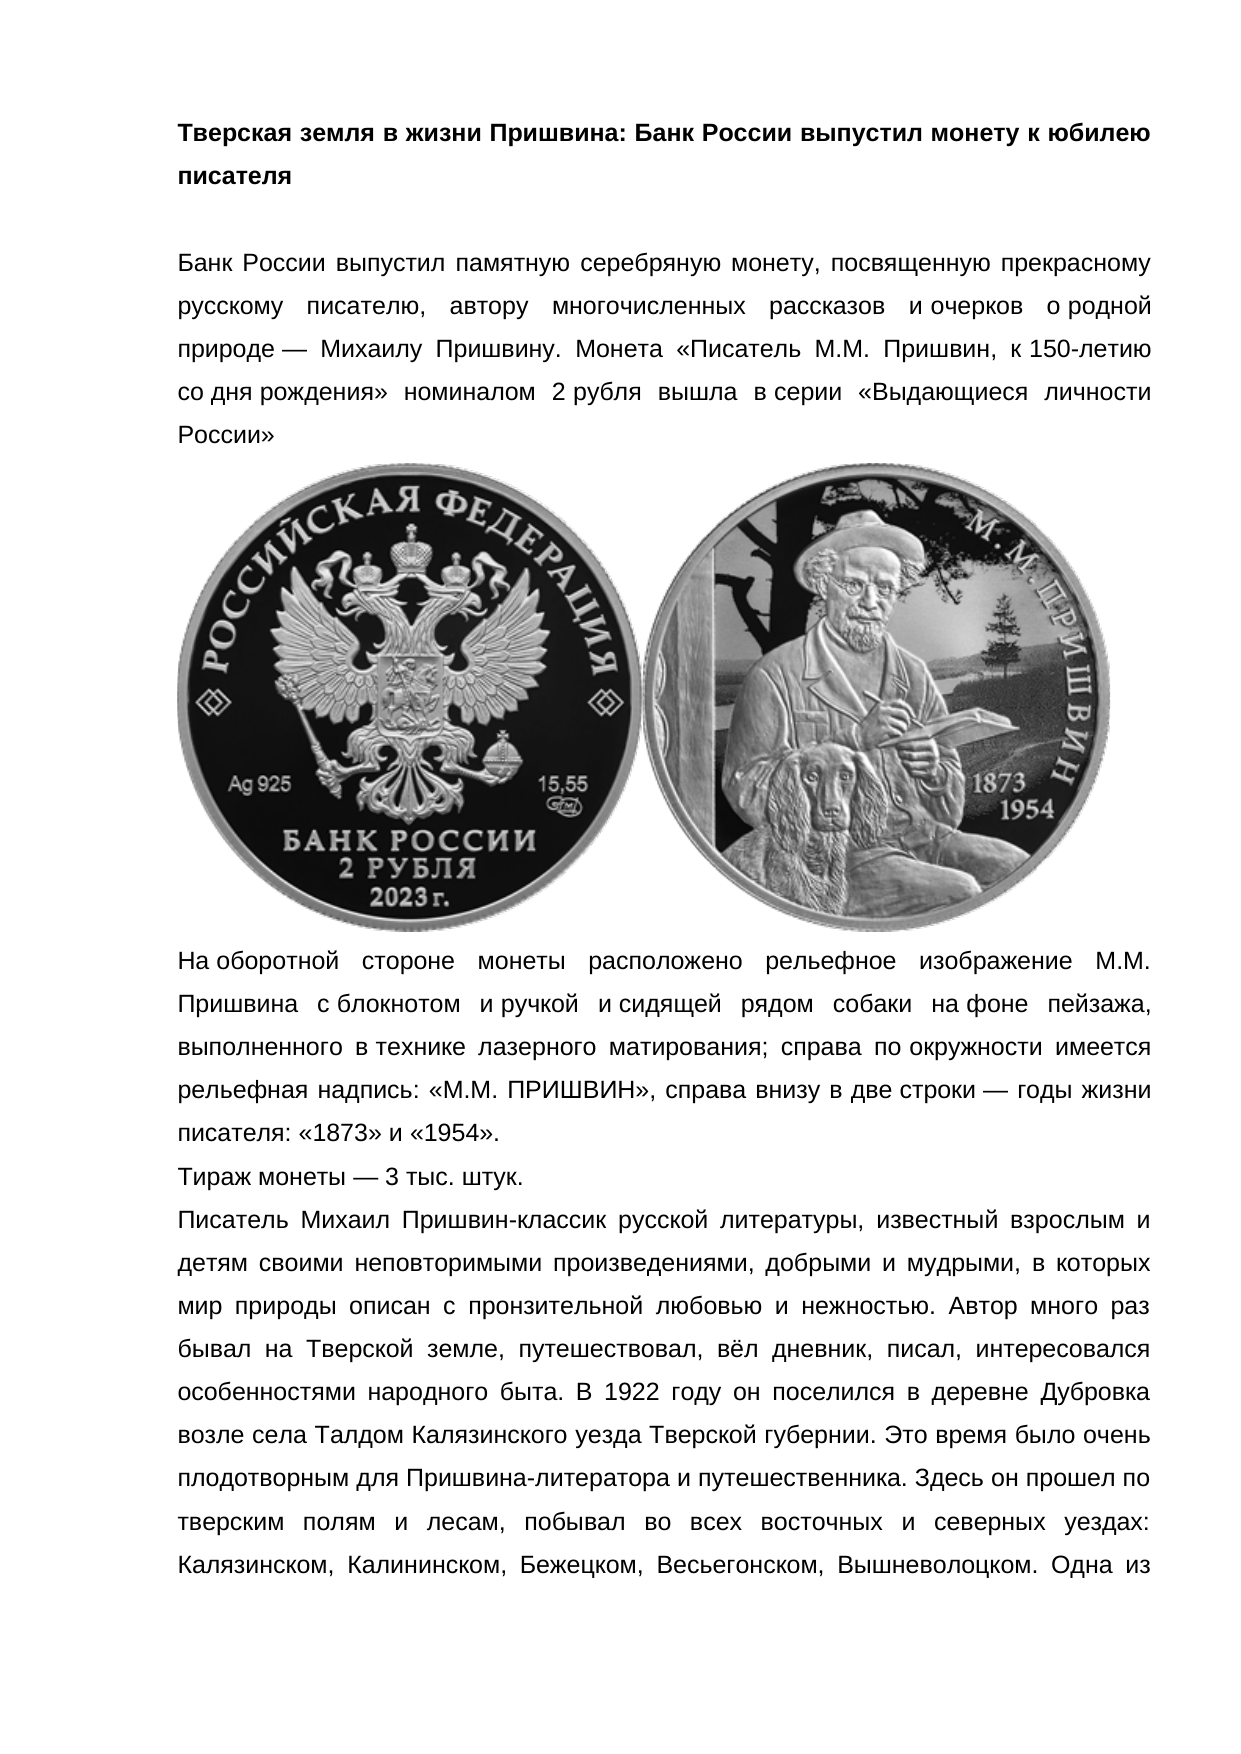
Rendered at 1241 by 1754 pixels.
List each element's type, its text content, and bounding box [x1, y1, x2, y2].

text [177, 1204, 1152, 1578]
text На оборотной стороне монеты расположено рельефное изображение М.М. Пришвина с блокнотом и ручкой и сидящей рядом собаки на фоне пейзажа, выполненного в технике лазерного матирования; справа по окружности имеется рельефная надпись: «М.М. ПРИШВИН», справа внизу в две строки — годы жизни писателя: «1873» и «1954». [177, 946, 1152, 1147]
text Тираж монеты — 3 тыс. штук. [177, 1161, 1152, 1190]
text Тверская земля в жизни Пришвина: Банк России выпустил монету к юбилею писателя [177, 118, 1152, 190]
picture [177, 463, 1110, 932]
text Банк России выпустил памятную серебряную монету, посвященную прекрасному русскому писателю, автору многочисленных рассказов и очерков о родной природе — Михаилу Пришвину. Монета «Писатель М.М. Пришвин, к 150-летию со дня рождения» номиналом 2 рубля вышла в серии «Выдающиеся личности России» [177, 247, 1152, 449]
